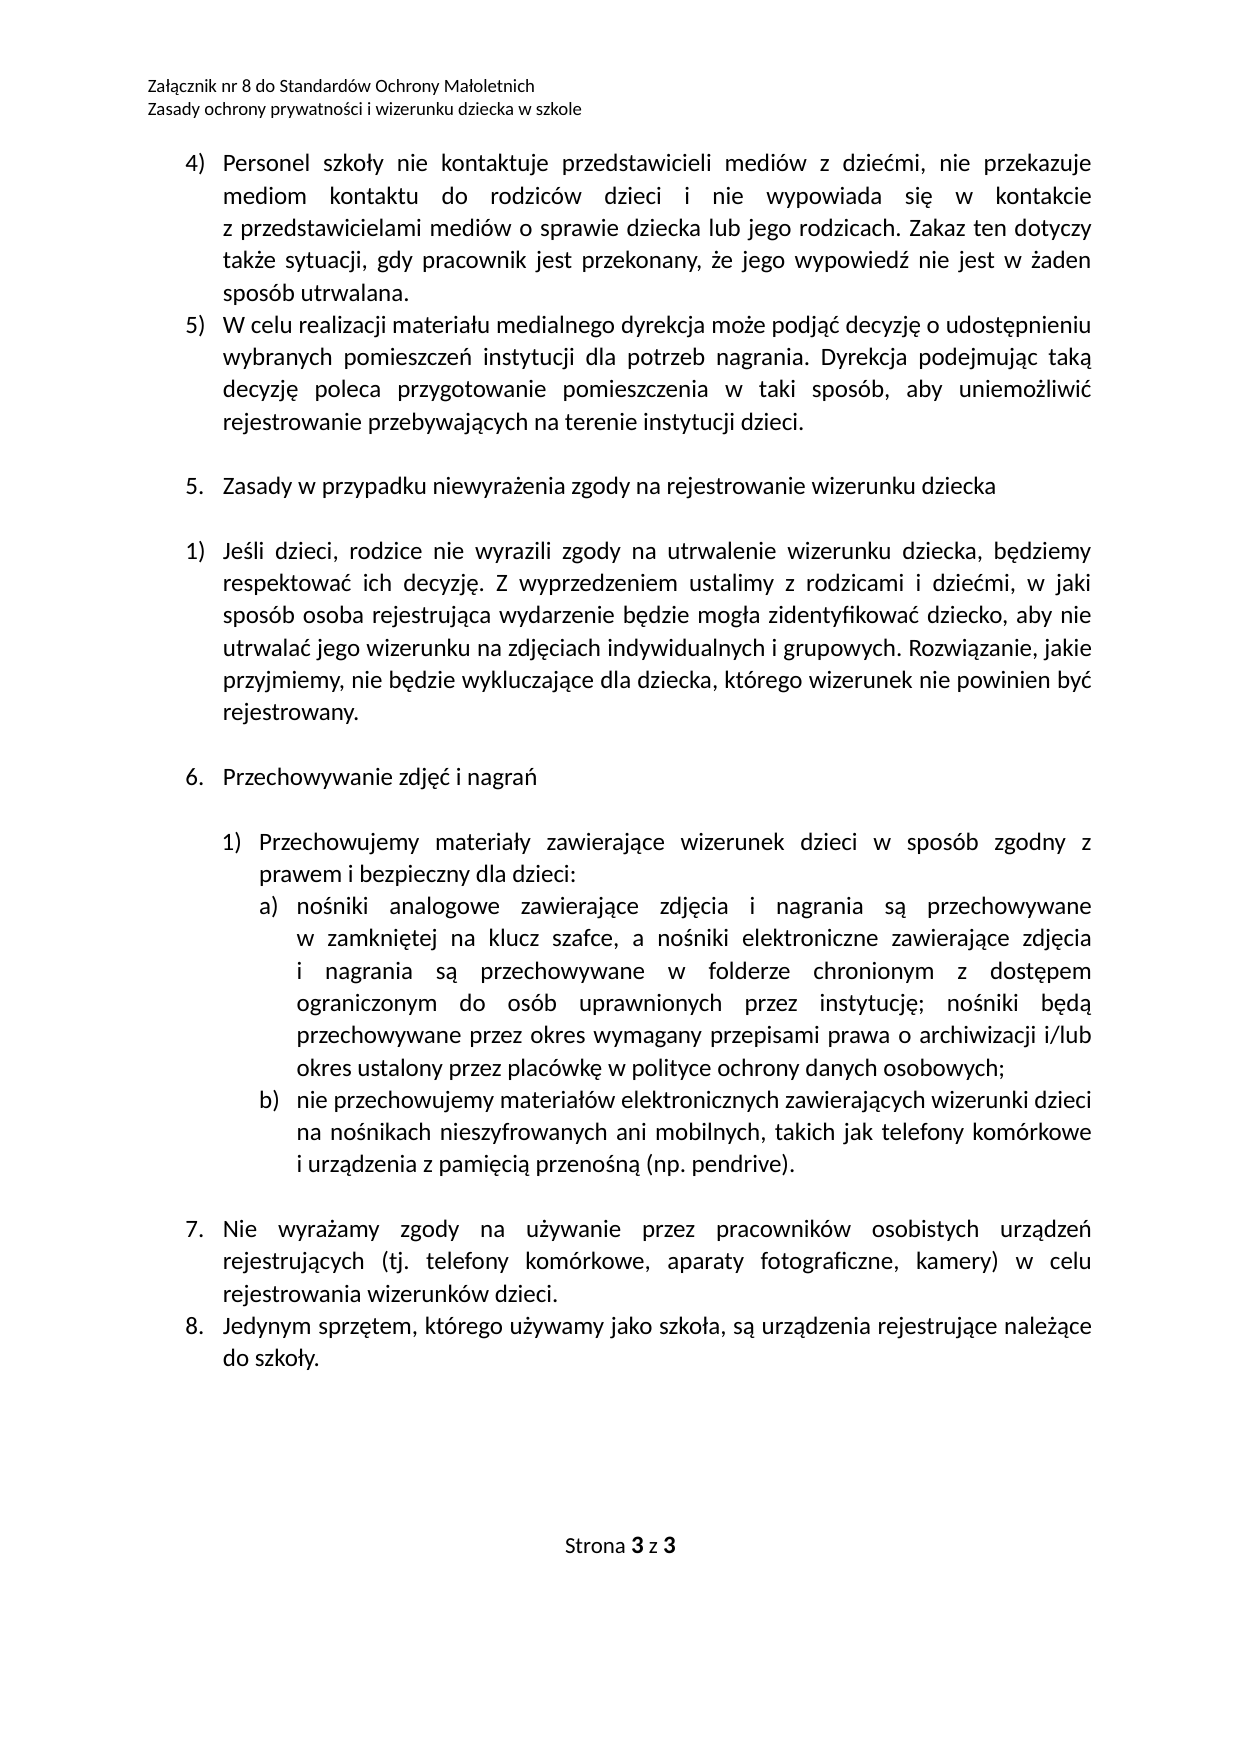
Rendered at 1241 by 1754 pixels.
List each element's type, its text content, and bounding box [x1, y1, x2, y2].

list Jeśli dzieci, rodzice nie wyrazili zgody na utrwalenie wizerunku dziecka, będziemy respektować ich decyzję. Z wyprzedzeniem ustalimy z rodzicami i dziećmi, w jaki sposób osoba rejestrująca wydarzenie będzie mogła zidentyfikować dziecko, aby nie utrwalać jego wizerunku na zdjęciach indywidualnych i grupowych. Rozwiązanie, jakie przyjmiemy, nie będzie wykluczające dla dziecka, którego wizerunek nie powinien być rejestrowany. [185, 535, 1093, 727]
list Przechowujemy materiały zawierające wizerunek dzieci w sposób zgodny z prawem i bezpieczny dla dzieci: [221, 826, 1093, 888]
list nośniki analogowe zawierające zdjęcia i nagrania są przechowywane w zamkniętej na klucz szafce, a nośniki elektroniczne zawierające zdjęcia i nagrania są przechowywane w folderze chronionym z dostępem ograniczonym do osób uprawnionych przez instytucję; nośniki będą przechowywane przez okres wymagany przepisami prawa o archiwizacji i/lub okres ustalony przez placówkę w polityce ochrony danych osobowych; [259, 890, 1093, 1082]
list nie przechowujemy materiałów elektronicznych zawierających wizerunki dzieci na nośnikach nieszyfrowanych ani mobilnych, takich jak telefony komórkowe i urządzenia z pamięcią przenośną (np. pendrive). [259, 1084, 1093, 1179]
list Zasady w przypadku niewyrażenia zgody na rejestrowanie wizerunku dziecka [185, 471, 1093, 501]
list Personel szkoły nie kontaktuje przedstawicieli mediów z dziećmi, nie przekazuje mediom kontaktu do rodziców dzieci i nie wypowiada się w kontakcie z przedstawicielami mediów o sprawie dziecka lub jego rodzicach. Zakaz ten dotyczy także sytuacji, gdy pracownik jest przekonany, że jego wypowiedź nie jest w żaden sposób utrwalana. [185, 148, 1093, 307]
list Nie wyrażamy zgody na używanie przez pracowników osobistych urządzeń rejestrujących (tj. telefony komórkowe, aparaty fotograficzne, kamery) w celu rejestrowania wizerunków dzieci. [185, 1213, 1093, 1308]
list W celu realizacji materiału medialnego dyrekcja może podjąć decyzję o udostępnieniu wybranych pomieszczeń instytucji dla potrzeb nagrania. Dyrekcja podejmując taką decyzję poleca przygotowanie pomieszczenia w taki sposób, aby uniemożliwić rejestrowanie przebywających na terenie instytucji dzieci. [185, 309, 1093, 436]
list Przechowywanie zdjęć i nagrań [185, 761, 1093, 792]
list Jedynym sprzętem, którego używamy jako szkoła, są urządzenia rejestrujące należące do szkoły. [185, 1310, 1093, 1373]
